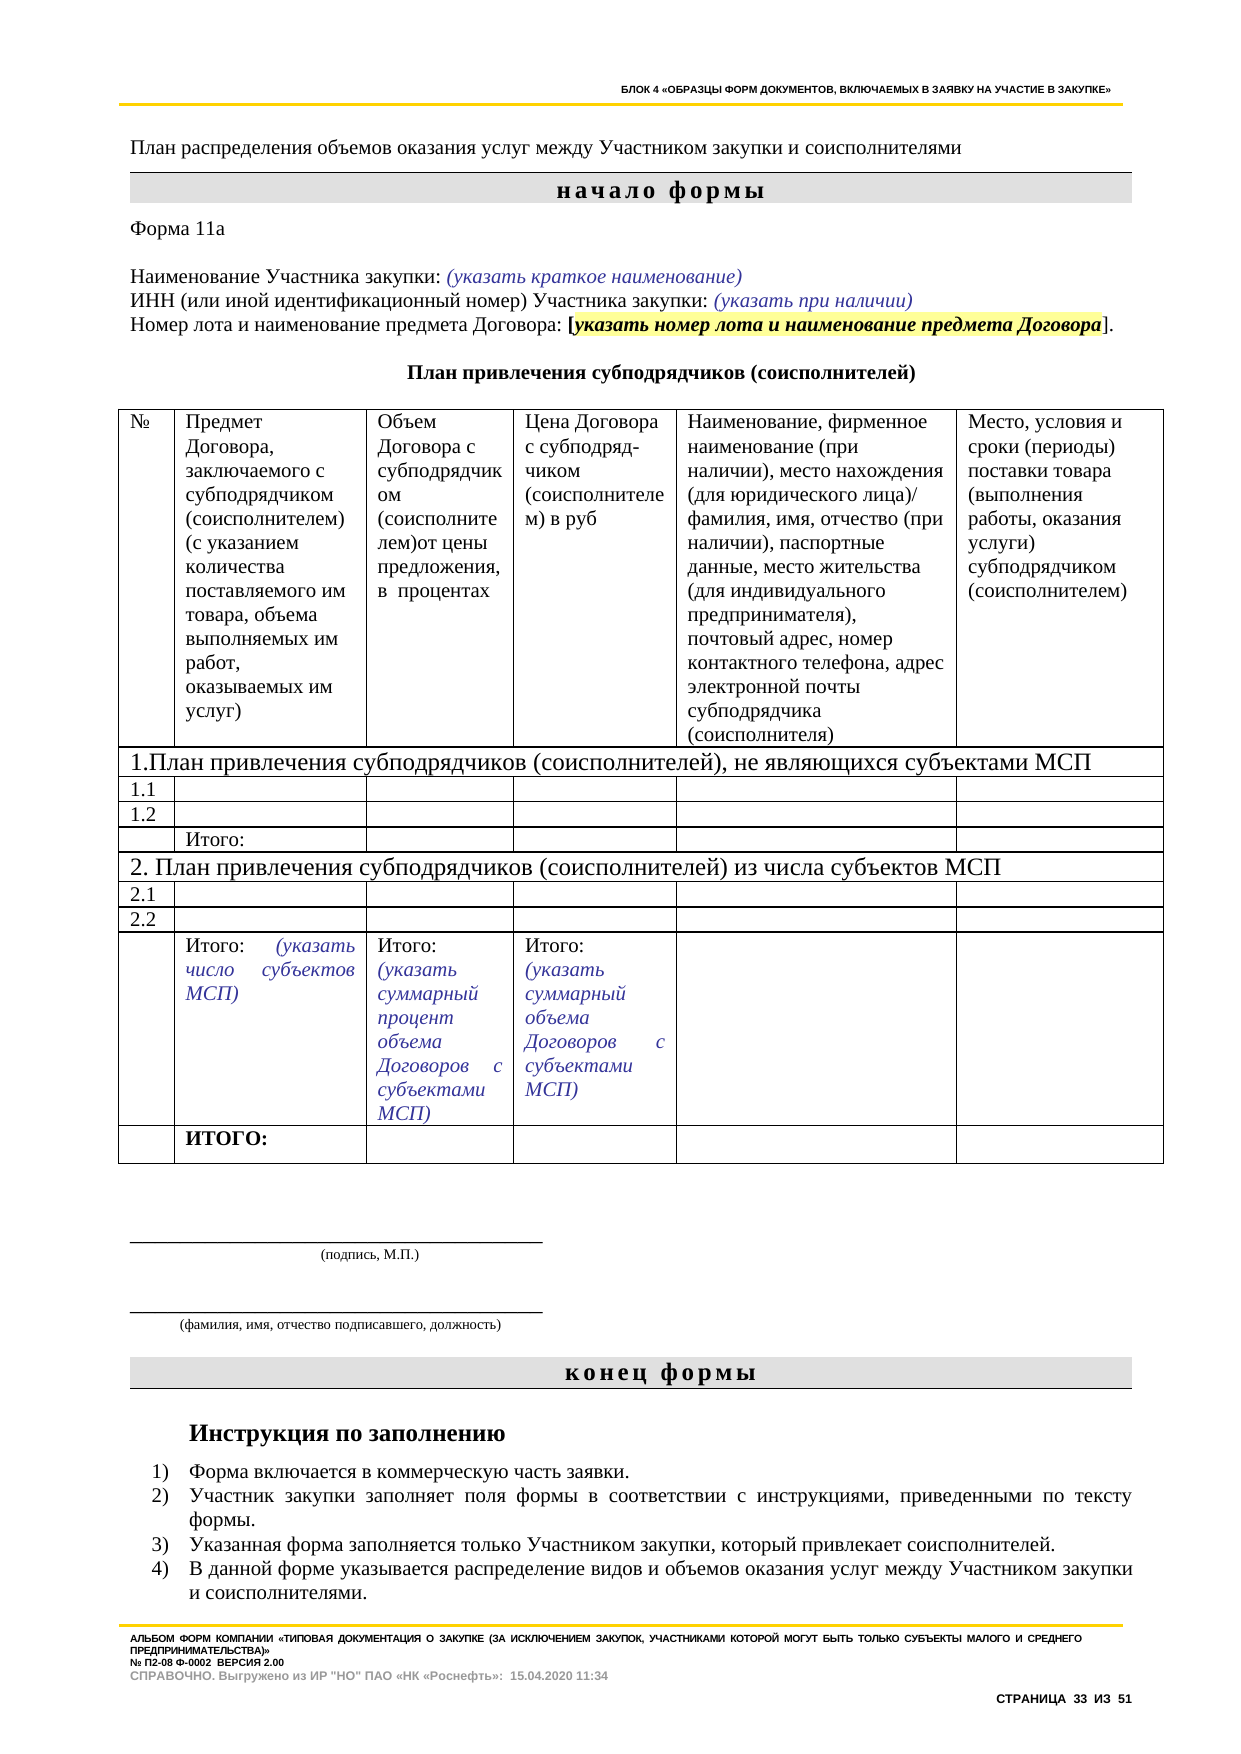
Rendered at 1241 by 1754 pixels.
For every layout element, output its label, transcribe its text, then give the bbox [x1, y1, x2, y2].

table_cell [367, 802, 513, 826]
text План привлечения субподрядчиков (соисполнителей) [130, 360, 1134, 384]
text (подпись, М.П.) [130, 1246, 550, 1275]
table_cell [514, 802, 676, 826]
table_cell Итого: (указать число субъектов МСП) [175, 933, 366, 1125]
list Участник закупки заполняет поля формы в соответствии с инструкциями, приведенными по тексту формы. [151, 1483, 1134, 1531]
text Наименование Участника закупки: (указать краткое наименование) [130, 264, 1134, 288]
text Форма 11а [130, 216, 1134, 240]
table_header Наименование, фирменное наименование (при наличии), место нахождения (для юридического лица)/ фамилия, имя, отчество (при наличии), паспортные данные, место жительства (для индивидуального предпринимателя), почтовый адрес, номер контактного телефона, адрес электронной почты субподрядчика (соисполнителя) [677, 410, 956, 746]
table_cell [119, 828, 174, 851]
table_cell [677, 933, 956, 1125]
table_cell [677, 802, 956, 826]
table_cell [677, 828, 956, 851]
table_cell 2.2 [119, 908, 174, 931]
table_header № [119, 410, 174, 746]
table_cell [957, 802, 1163, 826]
table_cell [957, 1126, 1163, 1163]
table_header Цена Договора с субподряд-чиком (соисполнителем) в руб [514, 410, 676, 746]
text Номер лота и наименование предмета Договора: [указать номер лота и наименование предмета Договора]. [130, 312, 575, 336]
table_cell [367, 1126, 513, 1163]
table_cell [175, 882, 366, 906]
text _________________________________ [130, 1287, 550, 1316]
table_cell [677, 777, 956, 801]
table_cell Итого: (указать суммарный процент объема Договоров с субъектами МСП) [367, 933, 513, 1125]
table_cell 2.1 [119, 882, 174, 906]
table_cell [957, 828, 1163, 851]
table_header Предмет Договора, заключаемого с субподрядчиком (соисполнителем) (с указанием количества поставляемого им товара, объема выполняемых им работ, оказываемых им услуг) [175, 410, 366, 746]
table_cell [367, 908, 513, 931]
table_cell [514, 1126, 676, 1163]
table_cell [119, 933, 174, 1125]
text начало формы [130, 173, 1132, 203]
table_cell [119, 1126, 174, 1163]
table_header Место, условия и сроки (периоды) поставки товара (выполнения работы, оказания услуги) субподрядчиком (соисполнителем) [957, 410, 1163, 746]
table_header Объем Договора с субподрядчиком (соисполнителем)от цены предложения, в процентах [367, 410, 513, 746]
table_cell [514, 828, 676, 851]
text (фамилия, имя, отчество подписавшего, должность) [130, 1316, 550, 1345]
text Инструкция по заполнению [130, 1418, 1134, 1447]
table_cell [677, 908, 956, 931]
table_cell 1.План привлечения субподрядчиков (соисполнителей), не являющихся субъектами МСП [119, 748, 1163, 776]
table_cell [514, 908, 676, 931]
table_cell [957, 882, 1163, 906]
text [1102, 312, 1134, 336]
table_cell [514, 777, 676, 801]
table_cell [175, 802, 366, 826]
table_cell [677, 882, 956, 906]
table_cell 2. План привлечения субподрядчиков (соисполнителей) из числа субъектов МСП [119, 853, 1163, 881]
list Форма включается в коммерческую часть заявки. [151, 1459, 1134, 1483]
table_cell [175, 908, 366, 931]
list В данной форме указывается распределение видов и объемов оказания услуг между Участником закупки и соисполнителями. [151, 1556, 1134, 1604]
text План распределения объемов оказания услуг между Участником закупки и соисполнителями [130, 135, 1134, 159]
table_cell [367, 882, 513, 906]
table_cell [367, 828, 513, 851]
text _________________________________ [130, 1217, 550, 1246]
table_cell 1.1 [119, 777, 174, 801]
table_cell ИТОГО: [175, 1126, 366, 1163]
table_cell [367, 777, 513, 801]
table_cell [957, 933, 1163, 1125]
text конец формы [130, 1357, 1132, 1388]
table_cell [677, 1126, 956, 1163]
table_cell [175, 777, 366, 801]
table_cell [957, 908, 1163, 931]
table_cell Итого: [175, 828, 366, 851]
text ИНН (или иной идентификационный номер) Участника закупки: (указать при наличии) [130, 288, 1134, 312]
table_cell 1.2 [119, 802, 174, 826]
list Указанная форма заполняется только Участником закупки, который привлекает соисполнителей. [151, 1531, 1134, 1556]
table_cell Итого: (указать суммарный объема Договоров с субъектами МСП) [514, 933, 676, 1125]
table_cell [514, 882, 676, 906]
table_cell [957, 777, 1163, 801]
